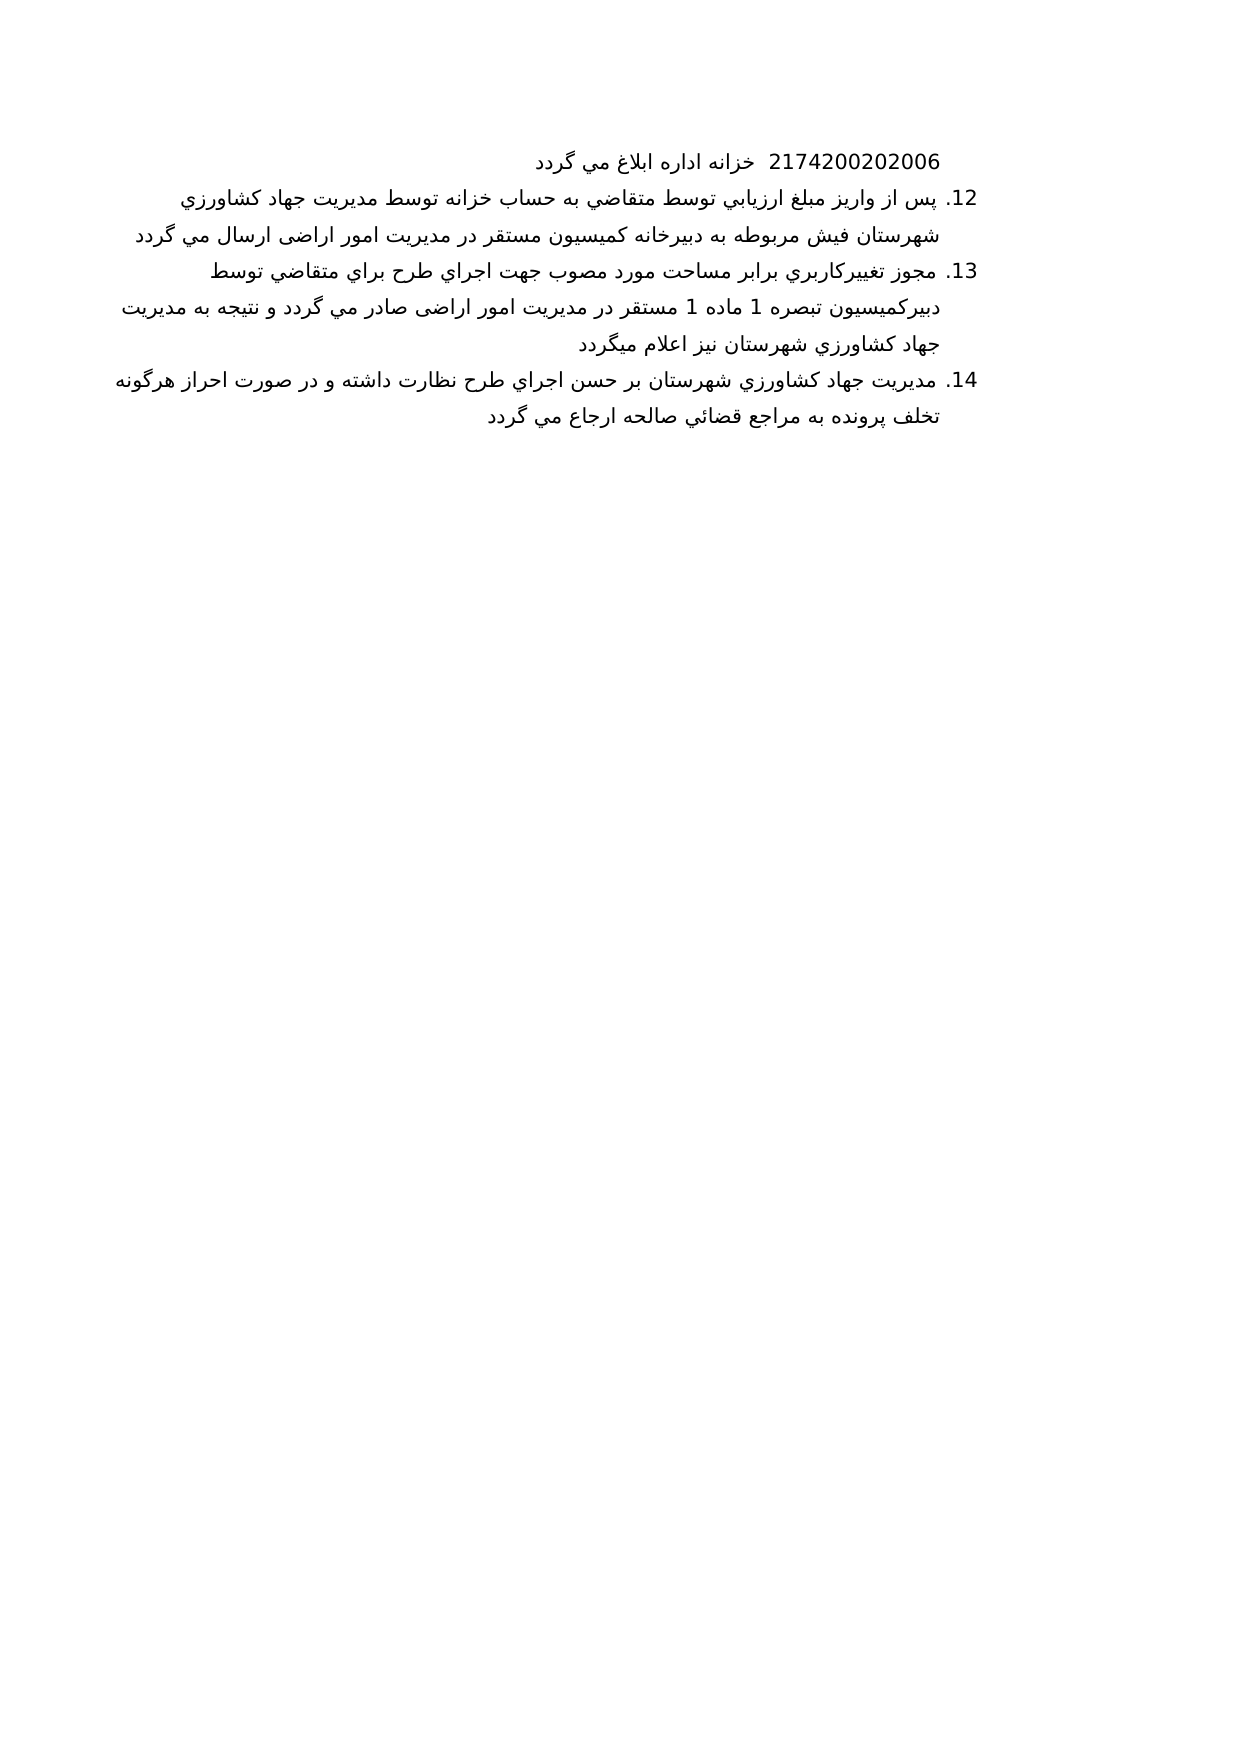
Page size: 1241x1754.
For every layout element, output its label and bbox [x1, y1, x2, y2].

table_header [150, 150, 1090, 442]
